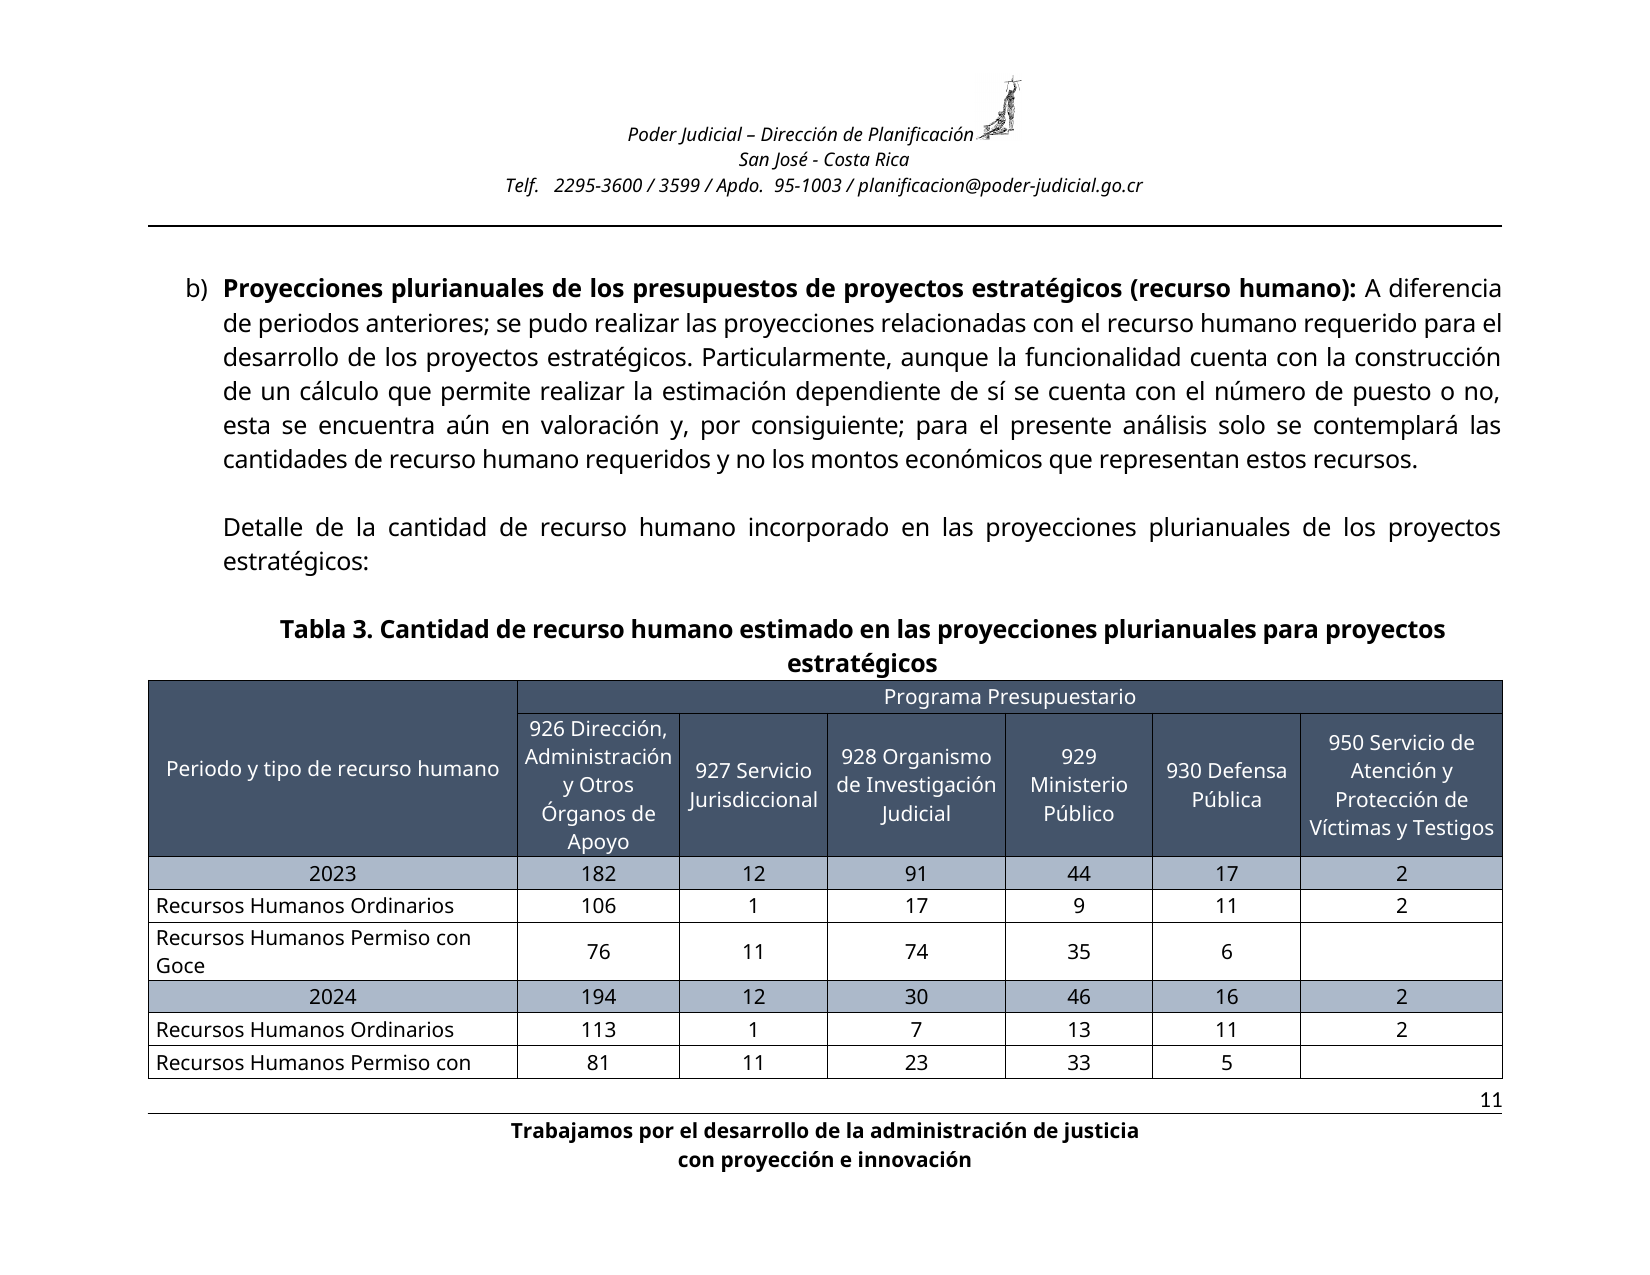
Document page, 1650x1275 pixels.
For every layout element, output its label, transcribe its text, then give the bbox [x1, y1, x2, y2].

table_cell 11 [1153, 890, 1300, 922]
table_cell 2 [1301, 857, 1502, 889]
table_cell 35 [1006, 923, 1152, 979]
table_cell 11 [680, 923, 827, 979]
table_header Periodo y tipo de recurso humano [149, 681, 517, 856]
table_cell 13 [1006, 1013, 1152, 1045]
table_cell 74 [828, 923, 1005, 979]
table_cell Recursos Humanos Ordinarios [149, 1013, 517, 1045]
table_cell 1 [680, 1013, 827, 1045]
table_cell 76 [518, 923, 679, 979]
table_cell 16 [1153, 981, 1300, 1012]
table_cell 2023 [149, 857, 517, 889]
table_cell 81 [518, 1046, 679, 1078]
table_cell 113 [518, 1013, 679, 1045]
table_cell 17 [1153, 857, 1300, 889]
table_cell 928 Organismo de Investigación Judicial [828, 714, 1005, 856]
table_cell 194 [518, 981, 679, 1012]
list Tabla 3. Cantidad de recurso humano estimado en las proyecciones plurianuales para proyectos estratégicos [223, 612, 1502, 680]
table_cell Recursos Humanos Ordinarios [149, 890, 517, 922]
table_cell 11 [680, 1046, 827, 1078]
table_cell [1301, 923, 1502, 979]
table_cell 12 [680, 857, 827, 889]
table_header Programa Presupuestario [518, 681, 1502, 713]
table_cell 7 [828, 1013, 1005, 1045]
table_cell 930 Defensa Pública [1153, 714, 1300, 856]
table_cell 929 Ministerio Público [1006, 714, 1152, 856]
table_cell Recursos Humanos Permiso con Goce [149, 923, 517, 979]
table_cell 5 [1153, 1046, 1300, 1078]
table_cell 30 [828, 981, 1005, 1012]
table_cell 926 Dirección, Administración y Otros Órganos de Apoyo [518, 714, 679, 856]
table_cell 44 [1006, 857, 1152, 889]
table_cell 91 [828, 857, 1005, 889]
table_cell 9 [1006, 890, 1152, 922]
table_cell Recursos Humanos Permiso con Goce [149, 1046, 517, 1078]
table_cell 6 [1153, 923, 1300, 979]
table_cell 46 [1006, 981, 1152, 1012]
table_cell 1 [680, 890, 827, 922]
table_cell 33 [1006, 1046, 1152, 1078]
table_cell 2 [1301, 1013, 1502, 1045]
list Detalle de la cantidad de recurso humano incorporado en las proyecciones plurianuales de los proyectos estratégicos: [223, 509, 1502, 578]
table_cell 11 [1153, 1013, 1300, 1045]
table_cell 23 [828, 1046, 1005, 1078]
table_cell 927 Servicio Jurisdiccional [680, 714, 827, 856]
list Proyecciones plurianuales de los presupuestos de proyectos estratégicos (recurso humano): A diferencia de periodos anteriores; se pudo realizar las proyecciones relacionadas con el recurso humano requerido para el desarrollo de los proyectos estratégicos. Particularmente, aunque la funcionalidad cuenta con la construcción de un cálculo que permite realizar la estimación dependiente de sí se cuenta con el número de puesto o no, esta se encuentra aún en valoración y, por consiguiente; para el presente análisis solo se contemplará las cantidades de recurso humano requeridos y no los montos económicos que representan estos recursos. [185, 271, 1502, 476]
table_cell [1301, 1046, 1502, 1078]
table_cell 950 Servicio de Atención y Protección de Víctimas y Testigos [1301, 714, 1502, 856]
table_cell 182 [518, 857, 679, 889]
table_cell 2 [1301, 890, 1502, 922]
table_cell 106 [518, 890, 679, 922]
table_cell 17 [828, 890, 1005, 922]
table_cell 12 [680, 981, 827, 1012]
picture [974, 73, 1023, 141]
table_cell 2024 [149, 981, 517, 1012]
table_cell 2 [1301, 981, 1502, 1012]
